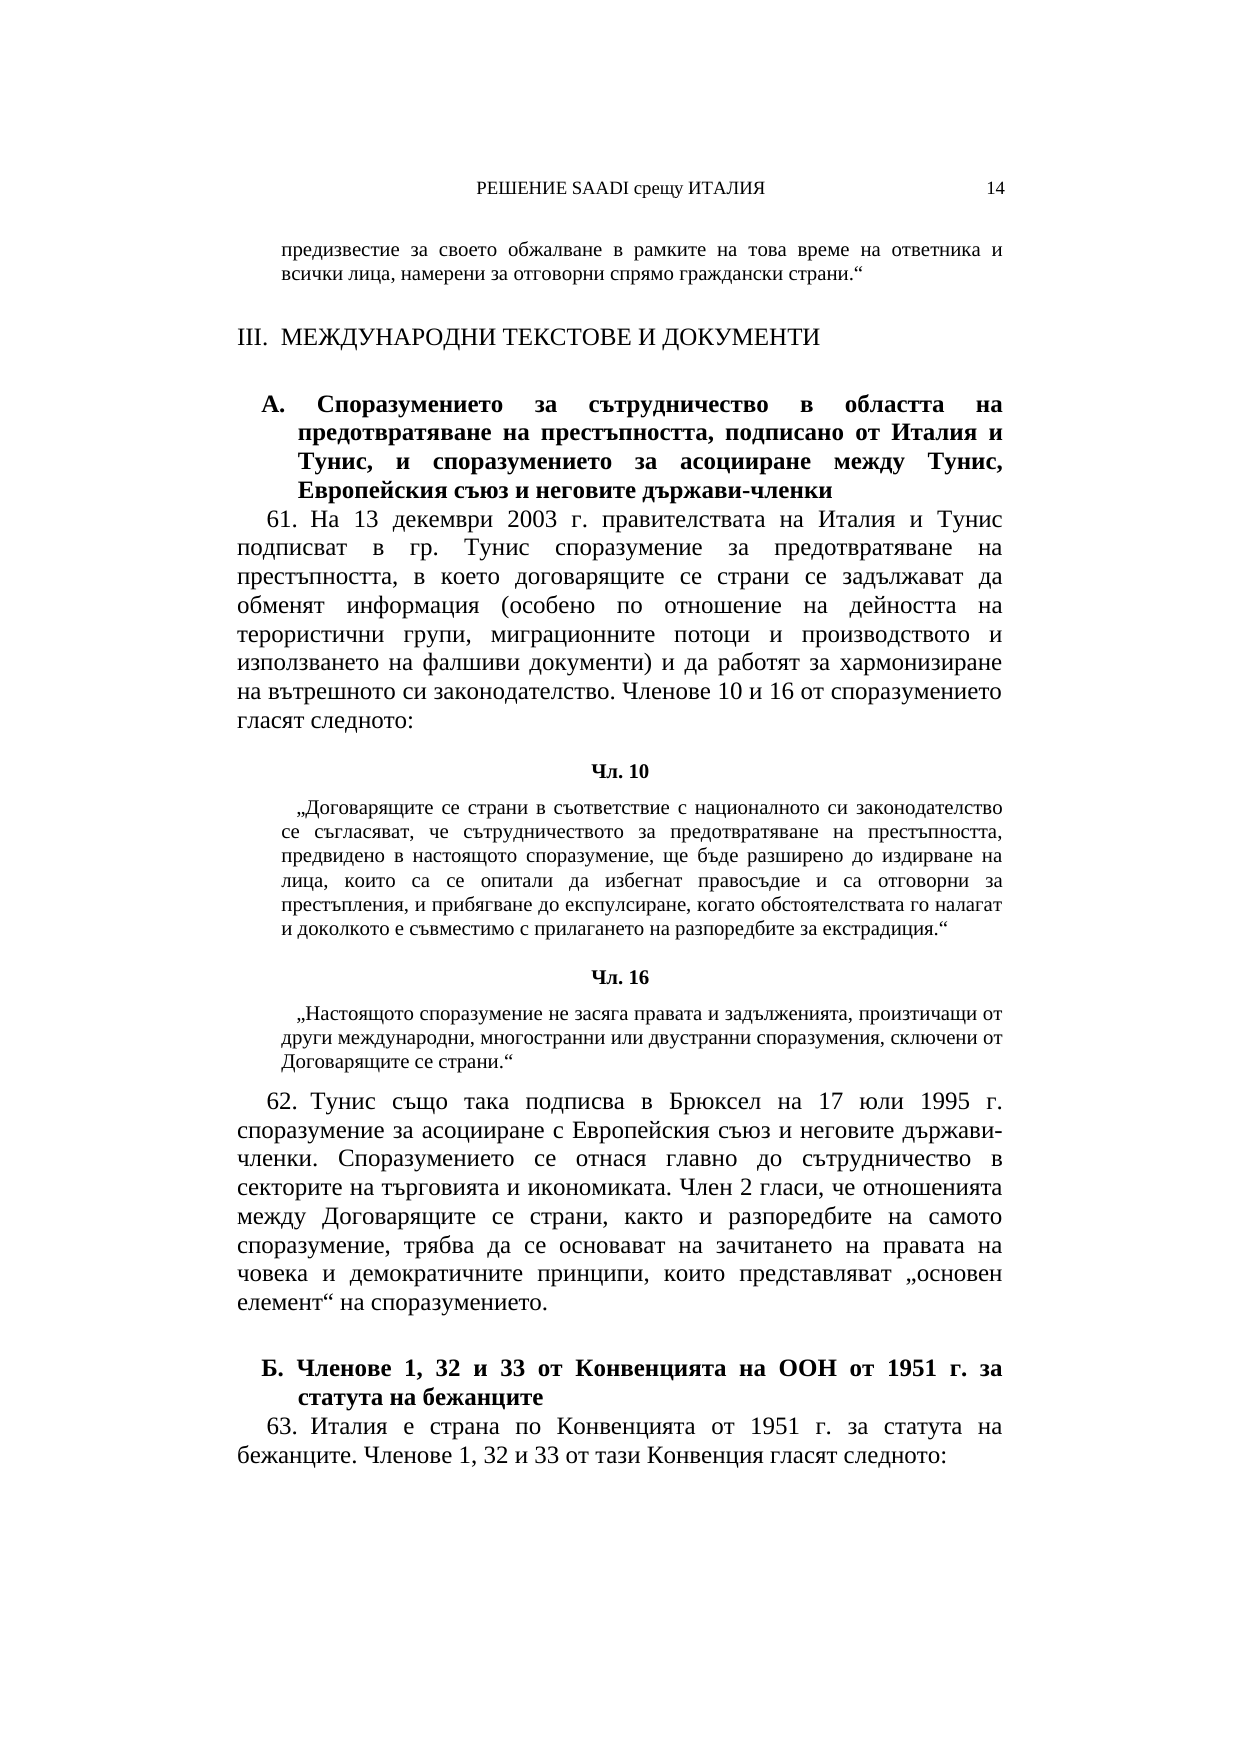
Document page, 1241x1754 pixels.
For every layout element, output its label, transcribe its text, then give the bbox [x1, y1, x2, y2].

text А. Споразумението за сътрудничество в областта на предотвратяване на престъпността, подписано от Италия и Тунис, и споразумението за асоцииране между Тунис, Европейския съюз и неговите държави-членки [261, 389, 1003, 504]
text 61. На 13 декември 2003 г. правителствата на Италия и Тунис подписват в гр. Тунис споразумение за предотвратяване на престъпността, в което договарящите се страни се задължават да обменят информация (особено по отношение на дейността на терористични групи, миграционните потоци и производството и използването на фалшиви документи) и да работят за хармонизиране на вътрешното си законодателство. Членове 10 и 16 от споразумението гласят следното: [237, 504, 1003, 734]
text Чл. 16 [237, 965, 1003, 989]
text 62. Тунис също така подписва в Брюксел на 17 юли 1995 г. споразумение за асоцииране с Европейския съюз и неговите държави-членки. Споразумението се отнася главно до сътрудничество в секторите на търговията и икономиката. Член 2 гласи, че отношенията между Договарящите се страни, както и разпоредбите на самото споразумение, трябва да се основават на зачитането на правата на човека и демократичните принципи, които представляват „основен елемент“ на споразумението. [237, 1086, 1003, 1316]
text Б. Членове 1, 32 и 33 от Конвенцията на ООН от 1951 г. за статута на бежанците [261, 1353, 1003, 1411]
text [281, 237, 1003, 285]
text „Настоящото споразумение не засяга правата и задълженията, произтичащи от други международни, многостранни или двустранни споразумения, сключени от Договарящите се страни.“ [281, 1001, 1003, 1073]
text „Договарящите се страни в съответствие с националното си законодателство се съгласяват, че сътрудничеството за предотвратяване на престъпността, предвидено в настоящото споразумение, ще бъде разширено до издирване на лица, които са се опитали да избегнат правосъдие и са отговорни за престъпления, и прибягване до експулсиране, когато обстоятелствата го налагат и доколкото е съвместимо с прилагането на разпоредбите за екстрадиция.“ [281, 795, 1003, 940]
text Чл. 10 [237, 759, 1003, 783]
text III. МЕЖДУНАРОДНИ ТЕКСТОВЕ И ДОКУМЕНТИ [237, 322, 1003, 351]
text 63. Италия е страна по Конвенцията от 1951 г. за статута на бежанците. Членове 1, 32 и 33 от тази Конвенция гласят следното: [237, 1411, 1003, 1468]
